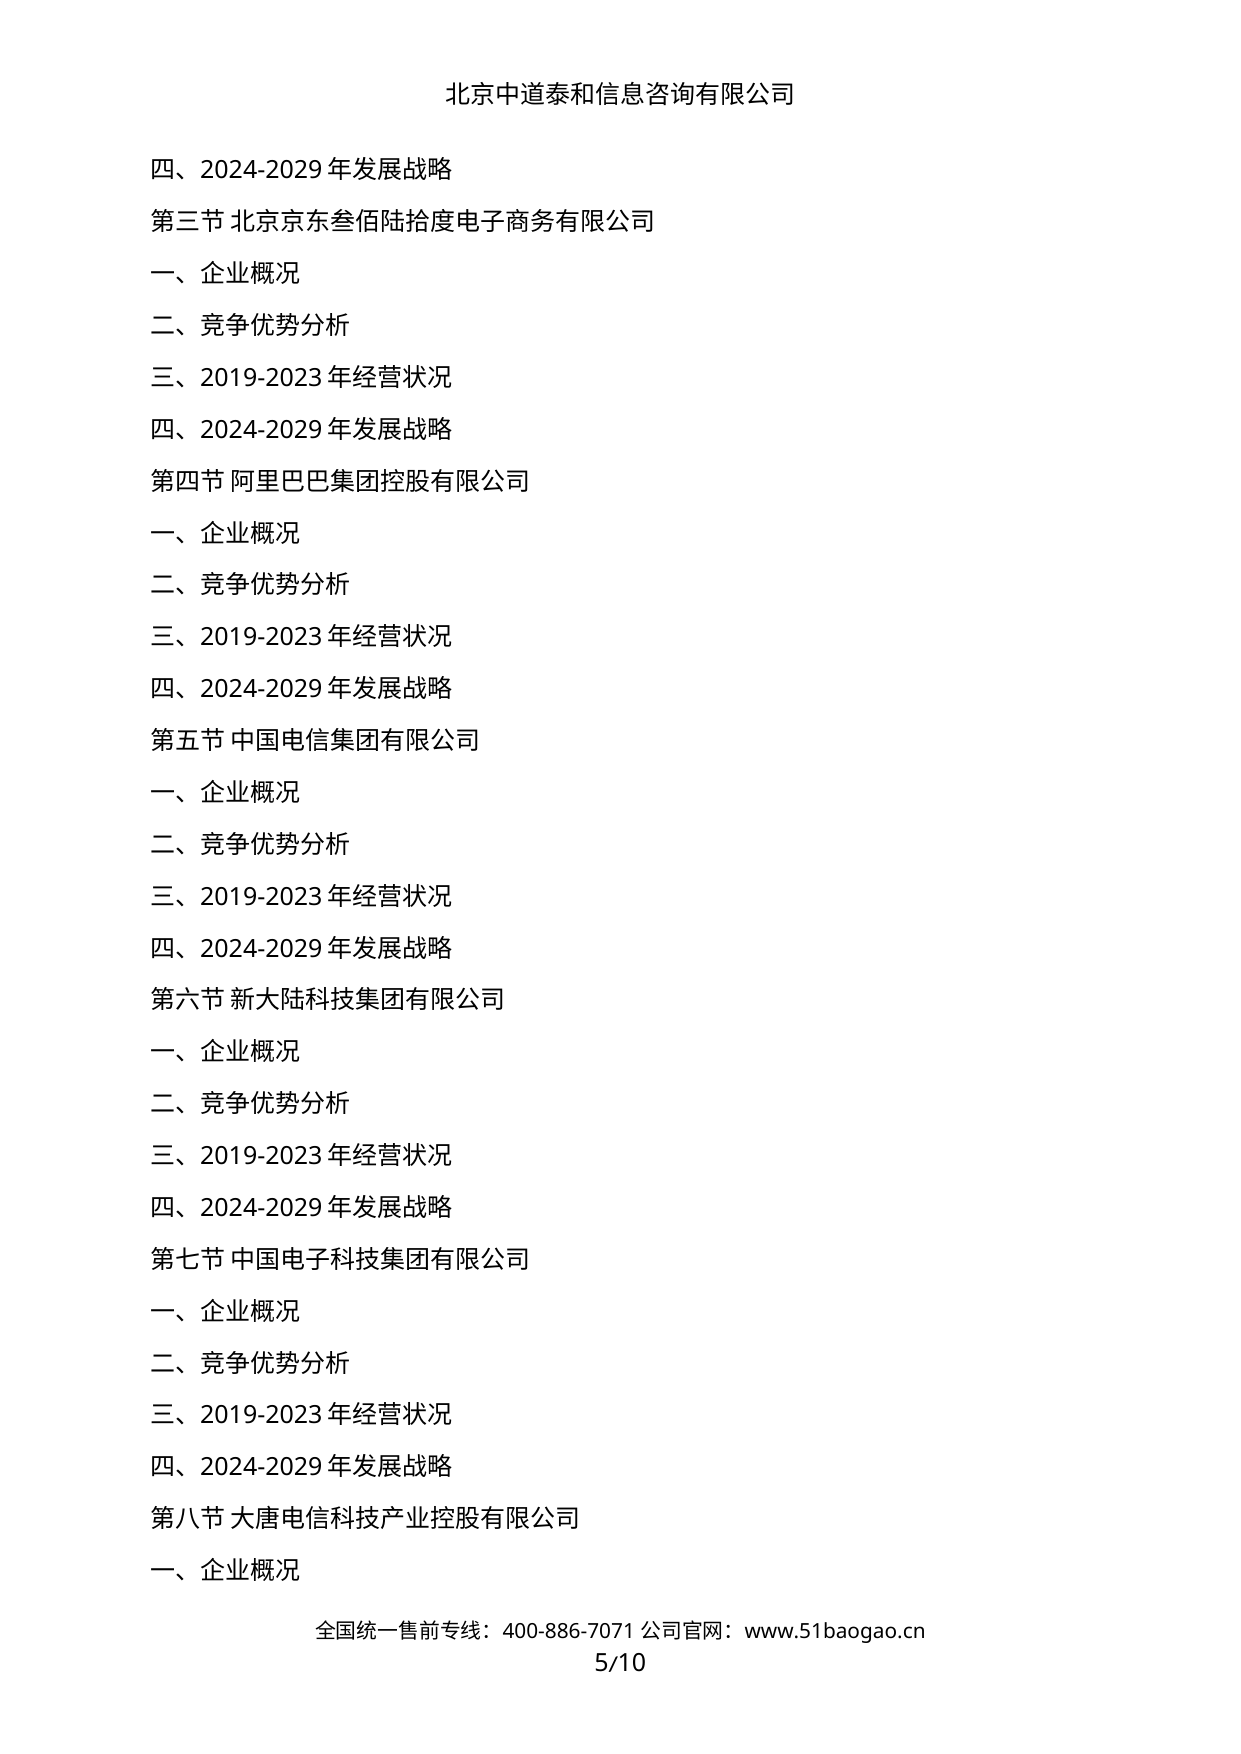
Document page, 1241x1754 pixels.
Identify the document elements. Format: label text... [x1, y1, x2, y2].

text 三、2019-2023年经营状况 [150, 1395, 1090, 1431]
text 四、2024-2029年发展战略 [150, 1187, 1090, 1224]
text 一、企业概况 [150, 513, 1090, 549]
text 一、企业概况 [150, 1551, 1090, 1587]
text 三、2019-2023年经营状况 [150, 876, 1090, 912]
text 第五节 中国电信集团有限公司 [150, 721, 1090, 757]
text 四、2024-2029年发展战略 [150, 928, 1090, 964]
text 二、竞争优势分析 [150, 1343, 1090, 1379]
text 一、企业概况 [150, 1291, 1090, 1327]
text 一、企业概况 [150, 254, 1090, 290]
text 第八节 大唐电信科技产业控股有限公司 [150, 1499, 1090, 1535]
text 第四节 阿里巴巴集团控股有限公司 [150, 461, 1090, 497]
text 四、2024-2029年发展战略 [150, 409, 1090, 446]
text 四、2024-2029年发展战略 [150, 669, 1090, 705]
text 四、2024-2029年发展战略 [150, 150, 1090, 186]
text 二、竞争优势分析 [150, 565, 1090, 601]
text 一、企业概况 [150, 772, 1090, 809]
text 三、2019-2023年经营状况 [150, 357, 1090, 394]
text 四、2024-2029年发展战略 [150, 1447, 1090, 1483]
text 三、2019-2023年经营状况 [150, 617, 1090, 653]
text 二、竞争优势分析 [150, 824, 1090, 861]
text 二、竞争优势分析 [150, 306, 1090, 342]
text 第三节 北京京东叁佰陆拾度电子商务有限公司 [150, 202, 1090, 238]
text 第六节 新大陆科技集团有限公司 [150, 980, 1090, 1016]
text 第七节 中国电子科技集团有限公司 [150, 1239, 1090, 1276]
text 三、2019-2023年经营状况 [150, 1136, 1090, 1172]
text 二、竞争优势分析 [150, 1084, 1090, 1120]
text 一、企业概况 [150, 1032, 1090, 1068]
